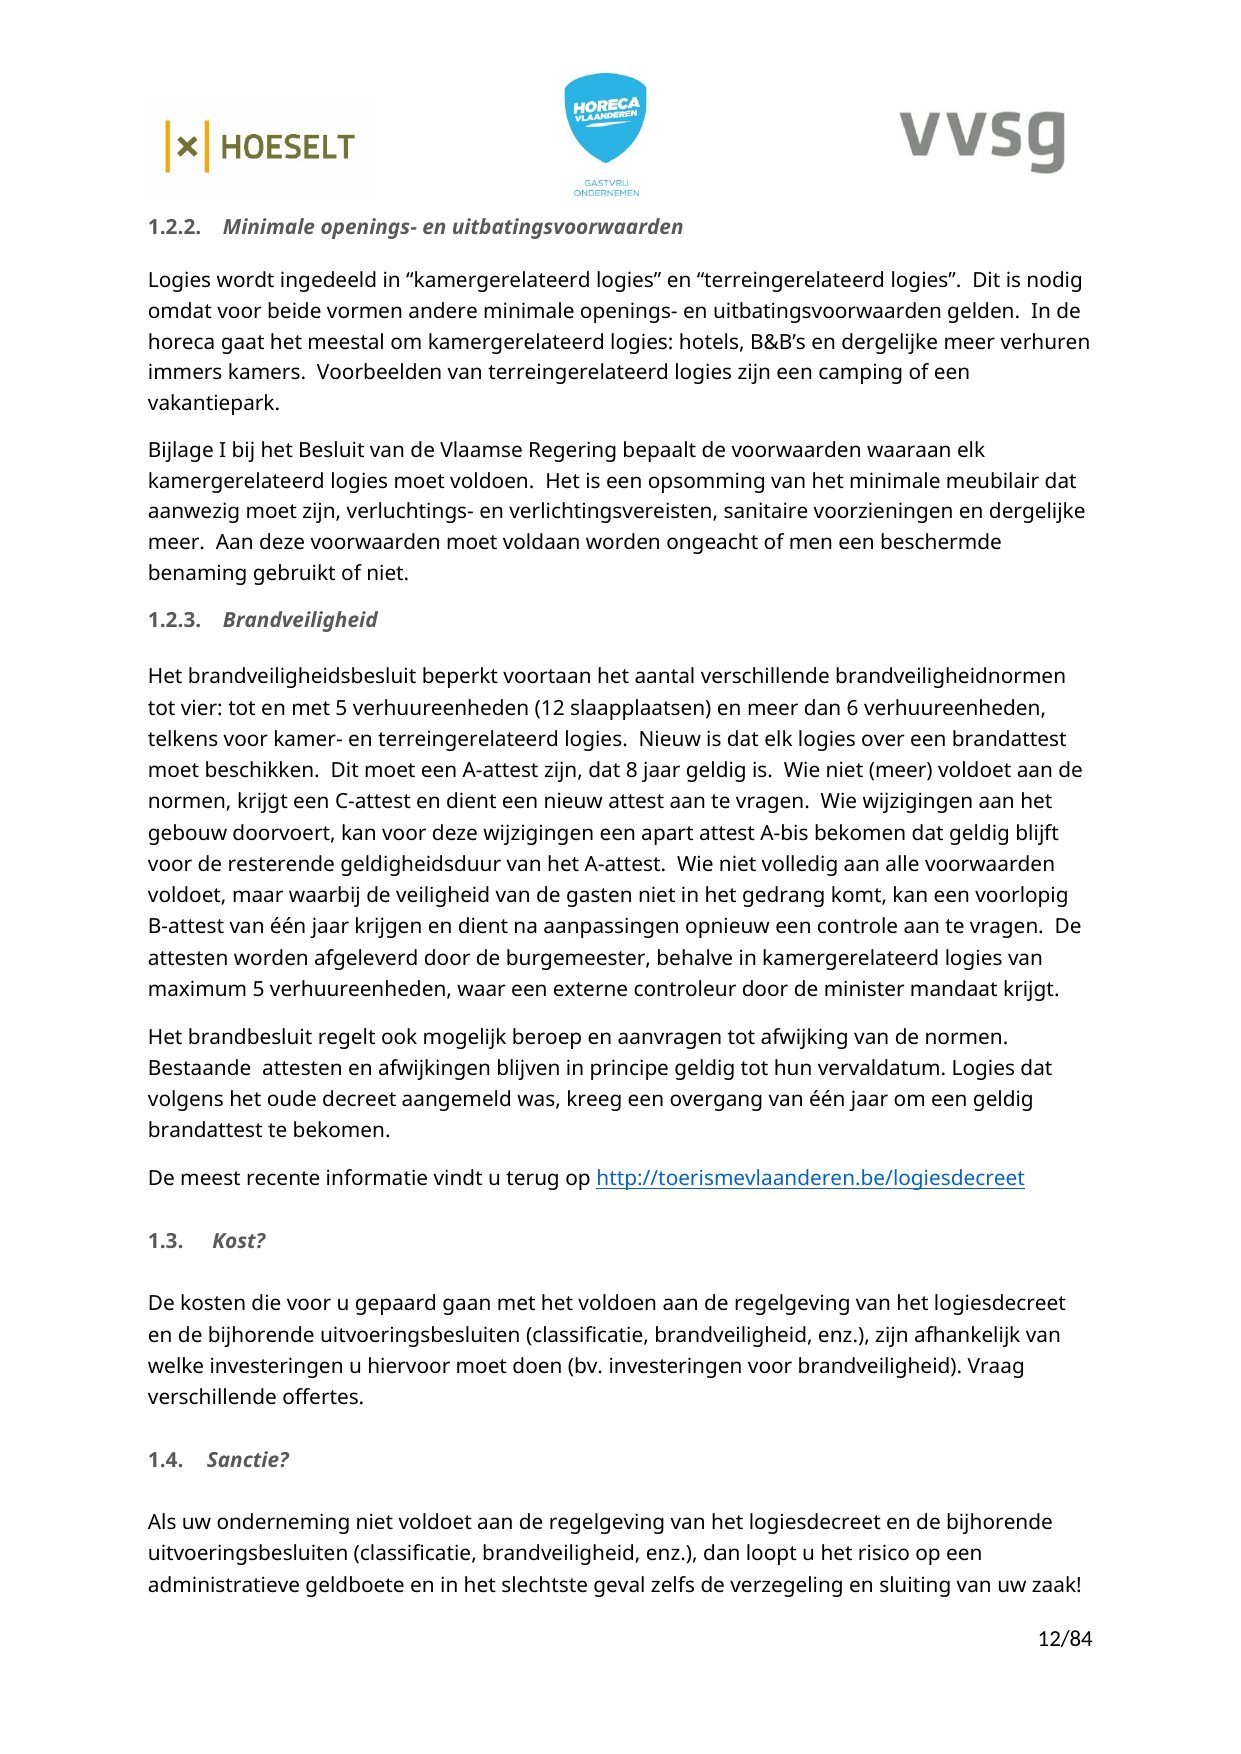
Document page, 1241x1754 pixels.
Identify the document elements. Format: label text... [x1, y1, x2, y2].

text Logies wordt ingedeeld in “kamergerelateerd logies” en “terreingerelateerd logies”. Dit is nodig omdat voor beide vormen andere minimale openings- en uitbatingsvoorwaarden gelden. In de horeca gaat het meestal om kamergerelateerd logies: hotels, B&B’s en dergelijke meer verhuren immers kamers. Voorbeelden van terreingerelateerd logies zijn een camping of een vakantiepark. [148, 266, 1093, 416]
picture [564, 73, 647, 196]
text Het brandveiligheidsbesluit beperkt voortaan het aantal verschillende brandveiligheidnormen tot vier: tot en met 5 verhuureenheden (12 slaapplaatsen) en meer dan 6 verhuureenheden, telkens voor kamer- en terreingerelateerd logies. Nieuw is dat elk logies over een brandattest moet beschikken. Dit moet een A-attest zijn, dat 8 jaar geldig is. Wie niet (meer) voldoet aan de normen, krijgt een C-attest en dient een nieuw attest aan te vragen. Wie wijzigingen aan het gebouw doorvoert, kan voor deze wijzigingen een apart attest A-bis bekomen dat geldig blijft voor de resterende geldigheidsduur van het A-attest. Wie niet volledig aan alle voorwaarden voldoet, maar waarbij de veiligheid van de gasten niet in het gedrang komt, kan een voorlopig B-attest van één jaar krijgen en dient na aanpassingen opnieuw een controle aan te vragen. De attesten worden afgeleverd door de burgemeester, behalve in kamergerelateerd logies van maximum 5 verhuureenheden, waar een externe controleur door de minister mandaat krijgt. [148, 658, 1093, 1002]
text De meest recente informatie vindt u terug op http://toerismevlaanderen.be/logiesdecreet [148, 1161, 1084, 1192]
picture [147, 96, 372, 196]
text Het brandbesluit regelt ook mogelijk beroep en aanvragen tot afwijking van de normen. Bestaande attesten en afwijkingen blijven in principe geldig tot hun vervaldatum. Logies dat volgens het oude decreet aangemeld was, kreeg een overgang van één jaar om een geldig brandattest te bekomen. [148, 1019, 1093, 1144]
text Bijlage I bij het Besluit van de Vlaamse Regering bepaalt de voorwaarden waaraan elk kamergerelateerd logies moet voldoen. Het is een opsomming van het minimale meubilair dat aanwezig moet zijn, verluchtings- en verlichtingsvereisten, sanitaire voorzieningen en dergelijke meer. Aan deze voorwaarden moet voldaan worden ongeacht of men een beschermde benaming gebruikt of niet. [148, 435, 1093, 586]
text De kosten die voor u gepaard gaan met het voldoen aan de regelgeving van het logiesdecreet en de bijhorende uitvoeringsbesluiten (classificatie, brandveiligheid, enz.), zijn afhankelijk van welke investeringen u hiervoor moet doen (bv. investeringen voor brandveiligheid). Vraag verschillende offertes. [148, 1286, 1084, 1411]
list Kost? [148, 1223, 1084, 1254]
picture [882, 93, 1082, 190]
text Als uw onderneming niet voldoet aan de regelgeving van het logiesdecreet en de bijhorende uitvoeringsbesluiten (classificatie, brandveiligheid, enz.), dan loopt u het risico op een administratieve geldboete en in het slechtste geval zelfs de verzegeling en sluiting van uw zaak! [148, 1504, 1084, 1598]
list Sanctie? [148, 1442, 1084, 1473]
list Brandveiligheid [148, 605, 1093, 633]
list Minimale openings- en uitbatingsvoorwaarden [148, 212, 1093, 241]
